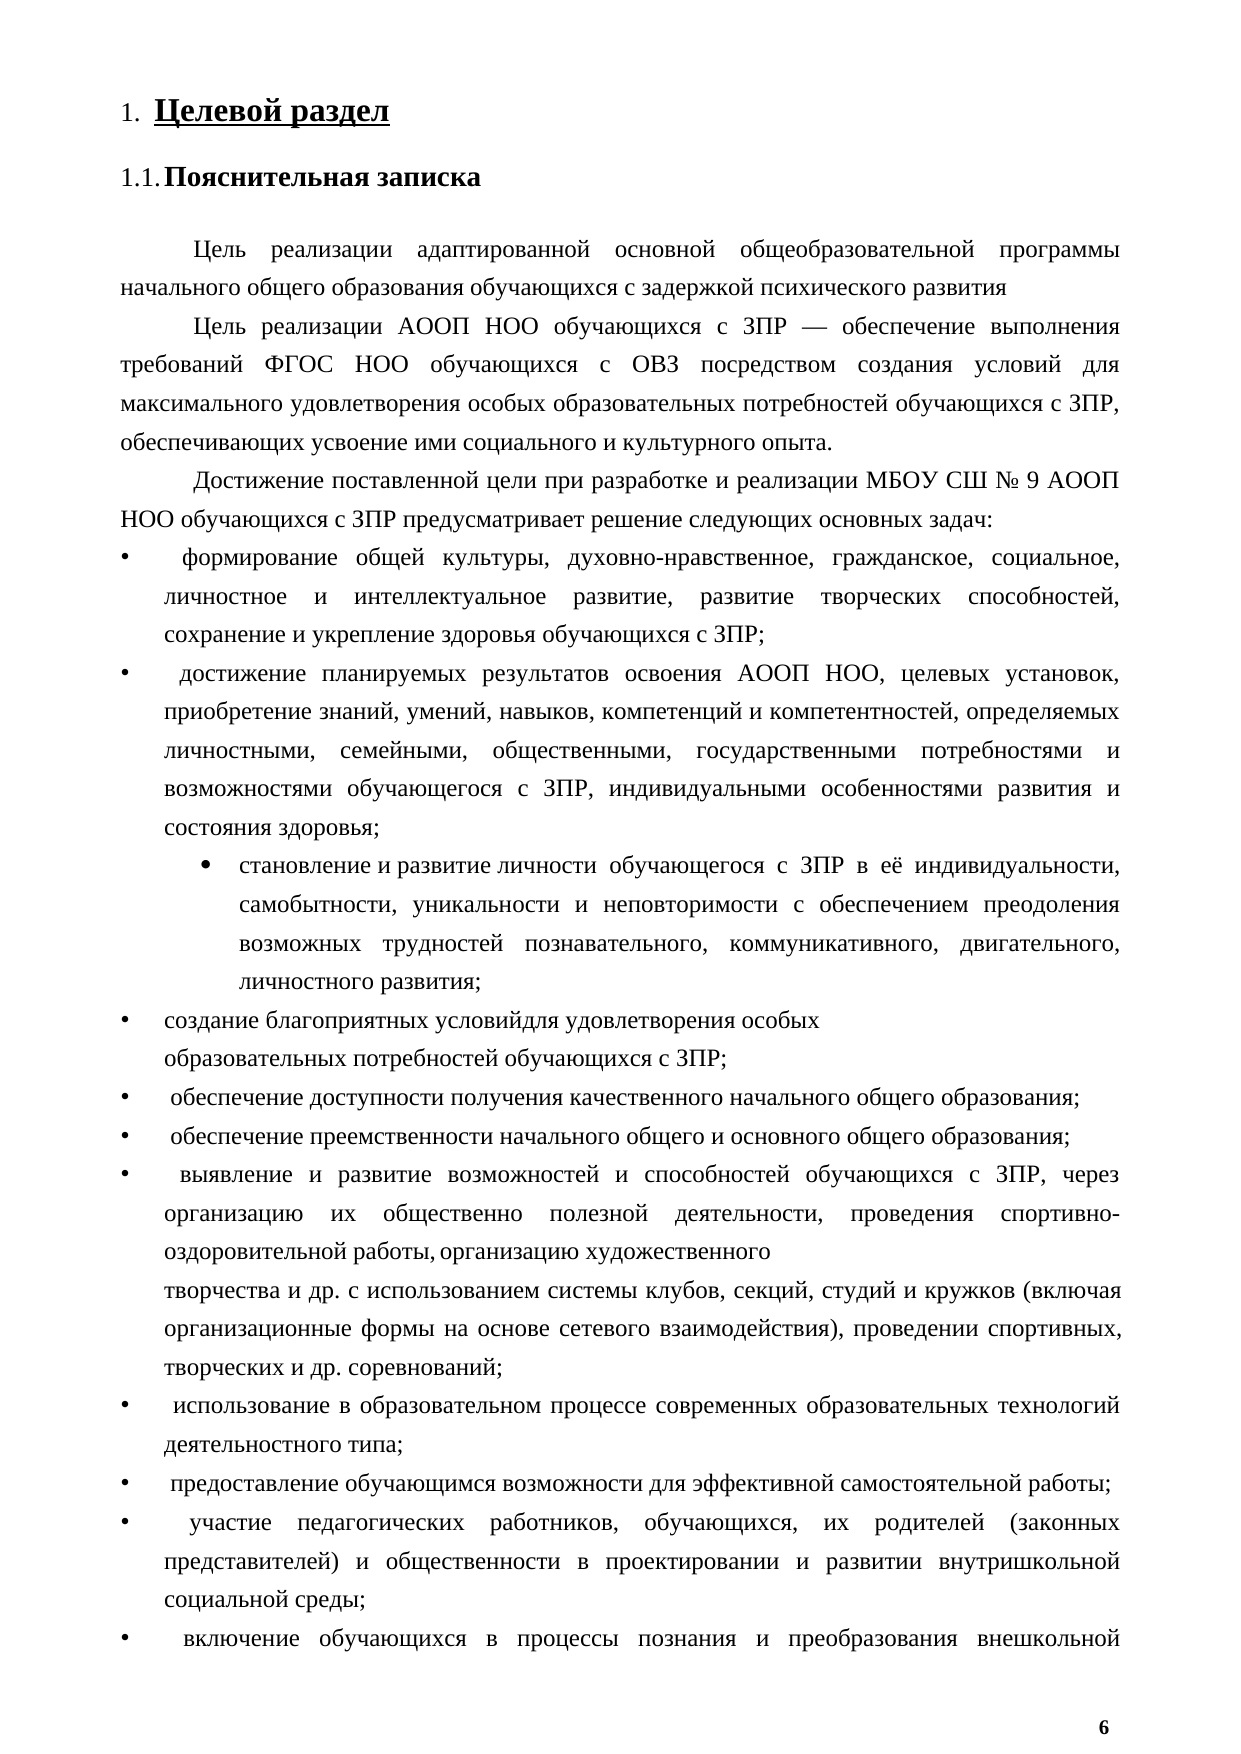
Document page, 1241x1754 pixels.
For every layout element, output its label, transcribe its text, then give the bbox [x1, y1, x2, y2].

list участие педагогических работников, обучающихся, их родителей (законных представителей) и общественности в проектировании и развитии внутришкольной социальной среды; [120, 1500, 1121, 1615]
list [120, 1615, 1121, 1654]
list обеспечение преемственности начального общего и основного общего образования; [120, 1113, 1121, 1152]
text образовательных потребностей обучающихся с ЗПР; [164, 1036, 1123, 1074]
list формирование общей культуры, духовно-нравственное, гражданское, социальное, личностное и интеллектуальное развитие, развитие творческих способностей, сохранение и укрепление здоровья обучающихся с ЗПР; [120, 535, 1121, 650]
list становление и развитие личности обучающегося с ЗПР в её индивидуальности, самобытности, уникальности и неповторимости с обеспечением преодоления возможных трудностей познавательного, коммуникативного, двигательного, личностного развития; [201, 843, 1121, 997]
list достижение планируемых результатов освоения АООП НОО, целевых установок, приобретение знаний, умений, навыков, компетенций и компетентностей, определяемых личностными, семейными, общественными, государственными потребностями и возможностями обучающегося с ЗПР, индивидуальными особенностями развития и состояния здоровья; [120, 650, 1121, 843]
list предоставление обучающимся возможности для эффективной самостоятельной работы; [120, 1460, 1121, 1500]
list создание благоприятных условий для удовлетворения особых [120, 997, 1123, 1036]
list Целевой раздел [176, 100, 1123, 127]
text Цель реализации адаптированной основной общеобразовательной программы начального общего образования обучающихся с задержкой психического развития [120, 226, 1121, 303]
text Достижение поставленной цели при разработке и реализации МБОУ СШ № 9 АООП НОО обучающихся с ЗПР предусматривает решение следующих основных задач: [120, 458, 1121, 535]
list обеспечение доступности получения качественного начального общего образования; [120, 1074, 1121, 1113]
list использование в образовательном процессе современных образовательных технологий деятельностного типа; [120, 1383, 1121, 1460]
text творчества и др. с использованием системы клубов, секций, студий и кружков (включая организационные формы на основе сетевого взаимодействия), проведении спортивных, творческих и др. соревнований; [164, 1267, 1123, 1383]
text Цель реализации АООП НОО обучающихся с ЗПР — обеспечение выполнения требований ФГОС НОО обучающихся с ОВЗ посредством создания условий для максимального удовлетворения особых образовательных потребностей обучающихся с ЗПР, обеспечивающих усвоение ими социального и культурного опыта. [120, 303, 1121, 458]
list выявление и развитие возможностей и способностей обучающихся с ЗПР, через организацию их общественно полезной деятельности, проведения спортивно-оздоровительной работы, организацию художественного [120, 1152, 1121, 1267]
list Целевой раздел [120, 100, 176, 127]
list Пояснительная записка [120, 165, 1123, 192]
